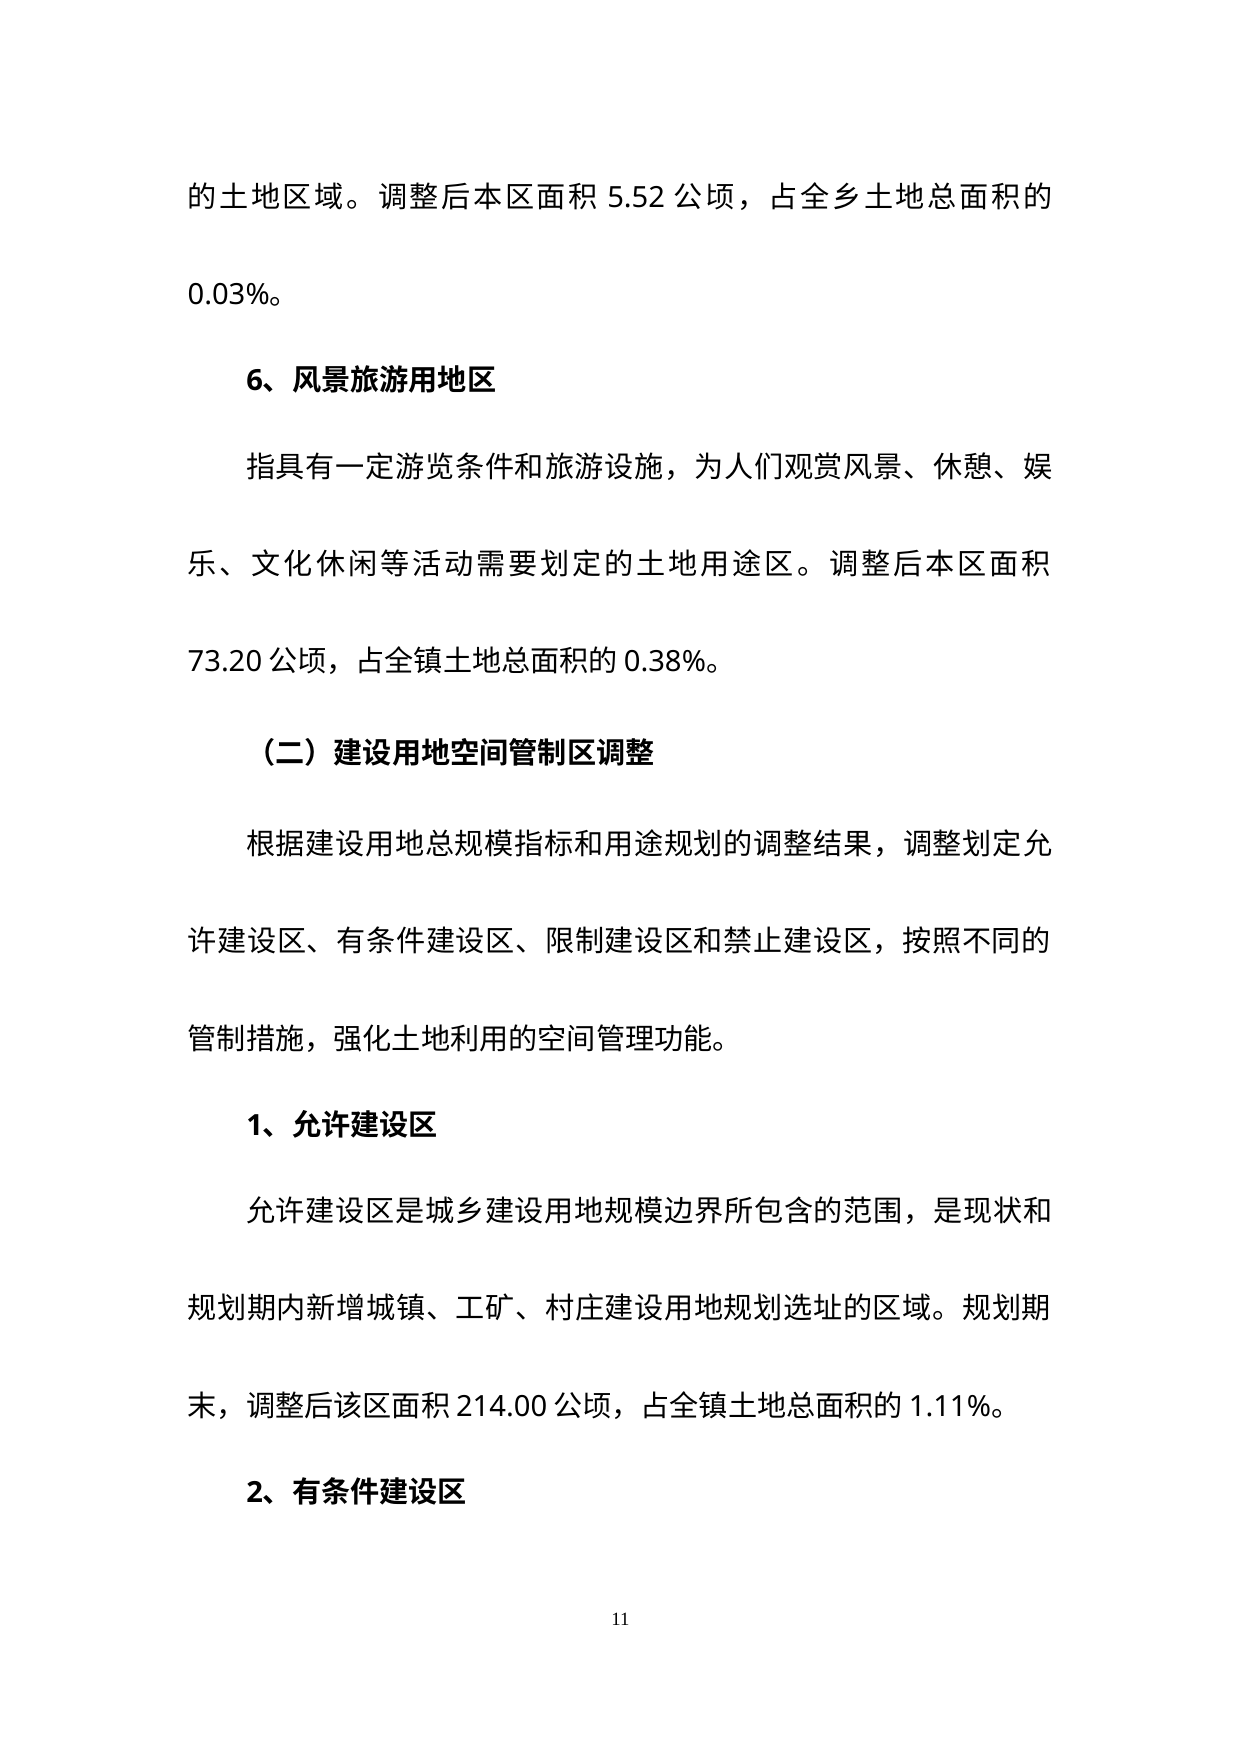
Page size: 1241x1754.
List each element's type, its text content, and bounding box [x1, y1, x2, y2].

subtitle （二）建设用地空间管制区调整 [187, 729, 1053, 772]
text 1、允许建设区 [187, 1090, 1053, 1155]
text 6、风景旅游用地区 [187, 346, 1053, 411]
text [187, 162, 1053, 324]
text 指具有一定游览条件和旅游设施，为人们观赏风景、休憩、娱乐、文化休闲等活动需要划定的土地用途区。调整后本区面积73.20公顷，占全镇土地总面积的0.38%。 [187, 432, 1053, 692]
text 根据建设用地总规模指标和用途规划的调整结果，调整划定允许建设区、有条件建设区、限制建设区和禁止建设区，按照不同的管制措施，强化土地利用的空间管理功能。 [187, 809, 1053, 1069]
text 2、有条件建设区 [187, 1457, 1053, 1522]
text 允许建设区是城乡建设用地规模边界所包含的范围，是现状和规划期内新增城镇、工矿、村庄建设用地规划选址的区域。规划期末，调整后该区面积214.00公顷，占全镇土地总面积的1.11%。 [187, 1176, 1053, 1436]
